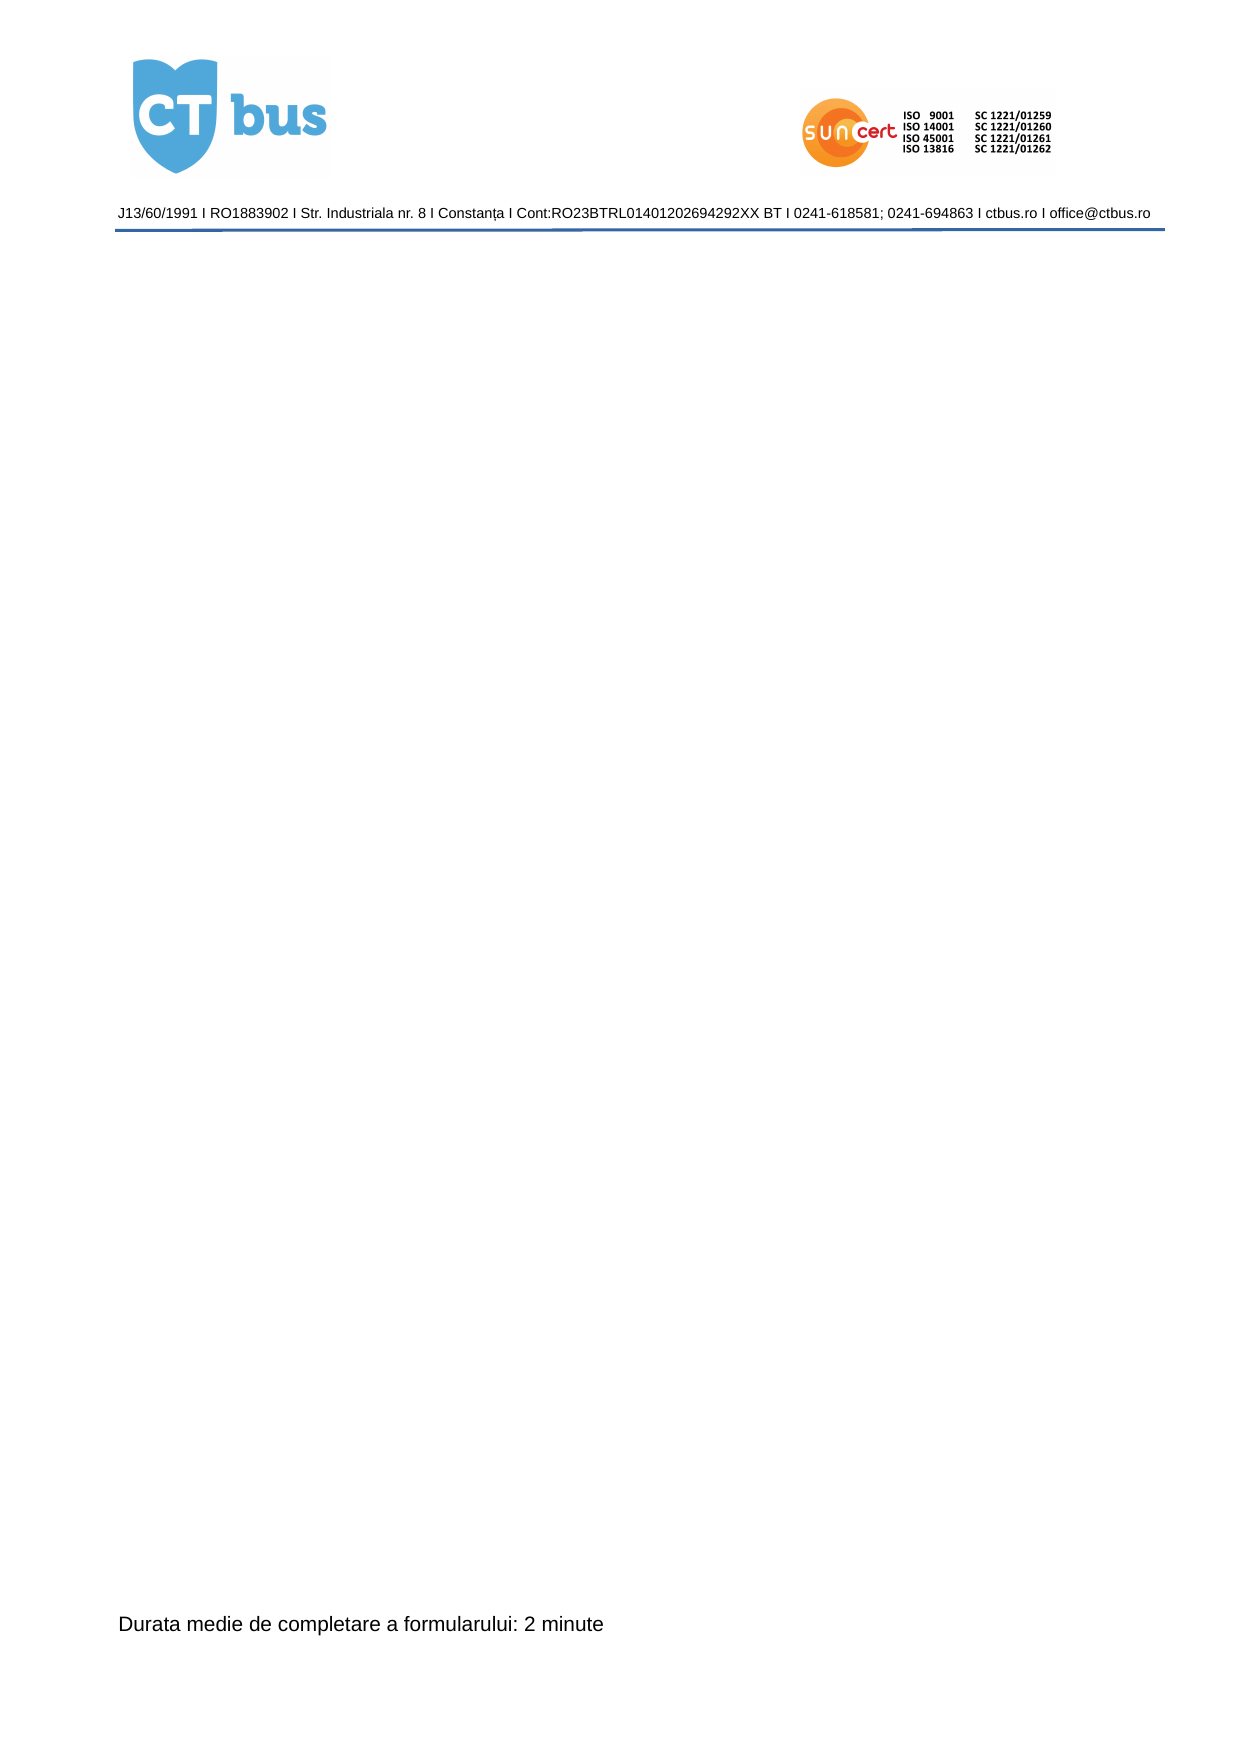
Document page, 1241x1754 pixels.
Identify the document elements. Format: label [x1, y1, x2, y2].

picture [130, 55, 331, 178]
picture [798, 87, 1057, 178]
